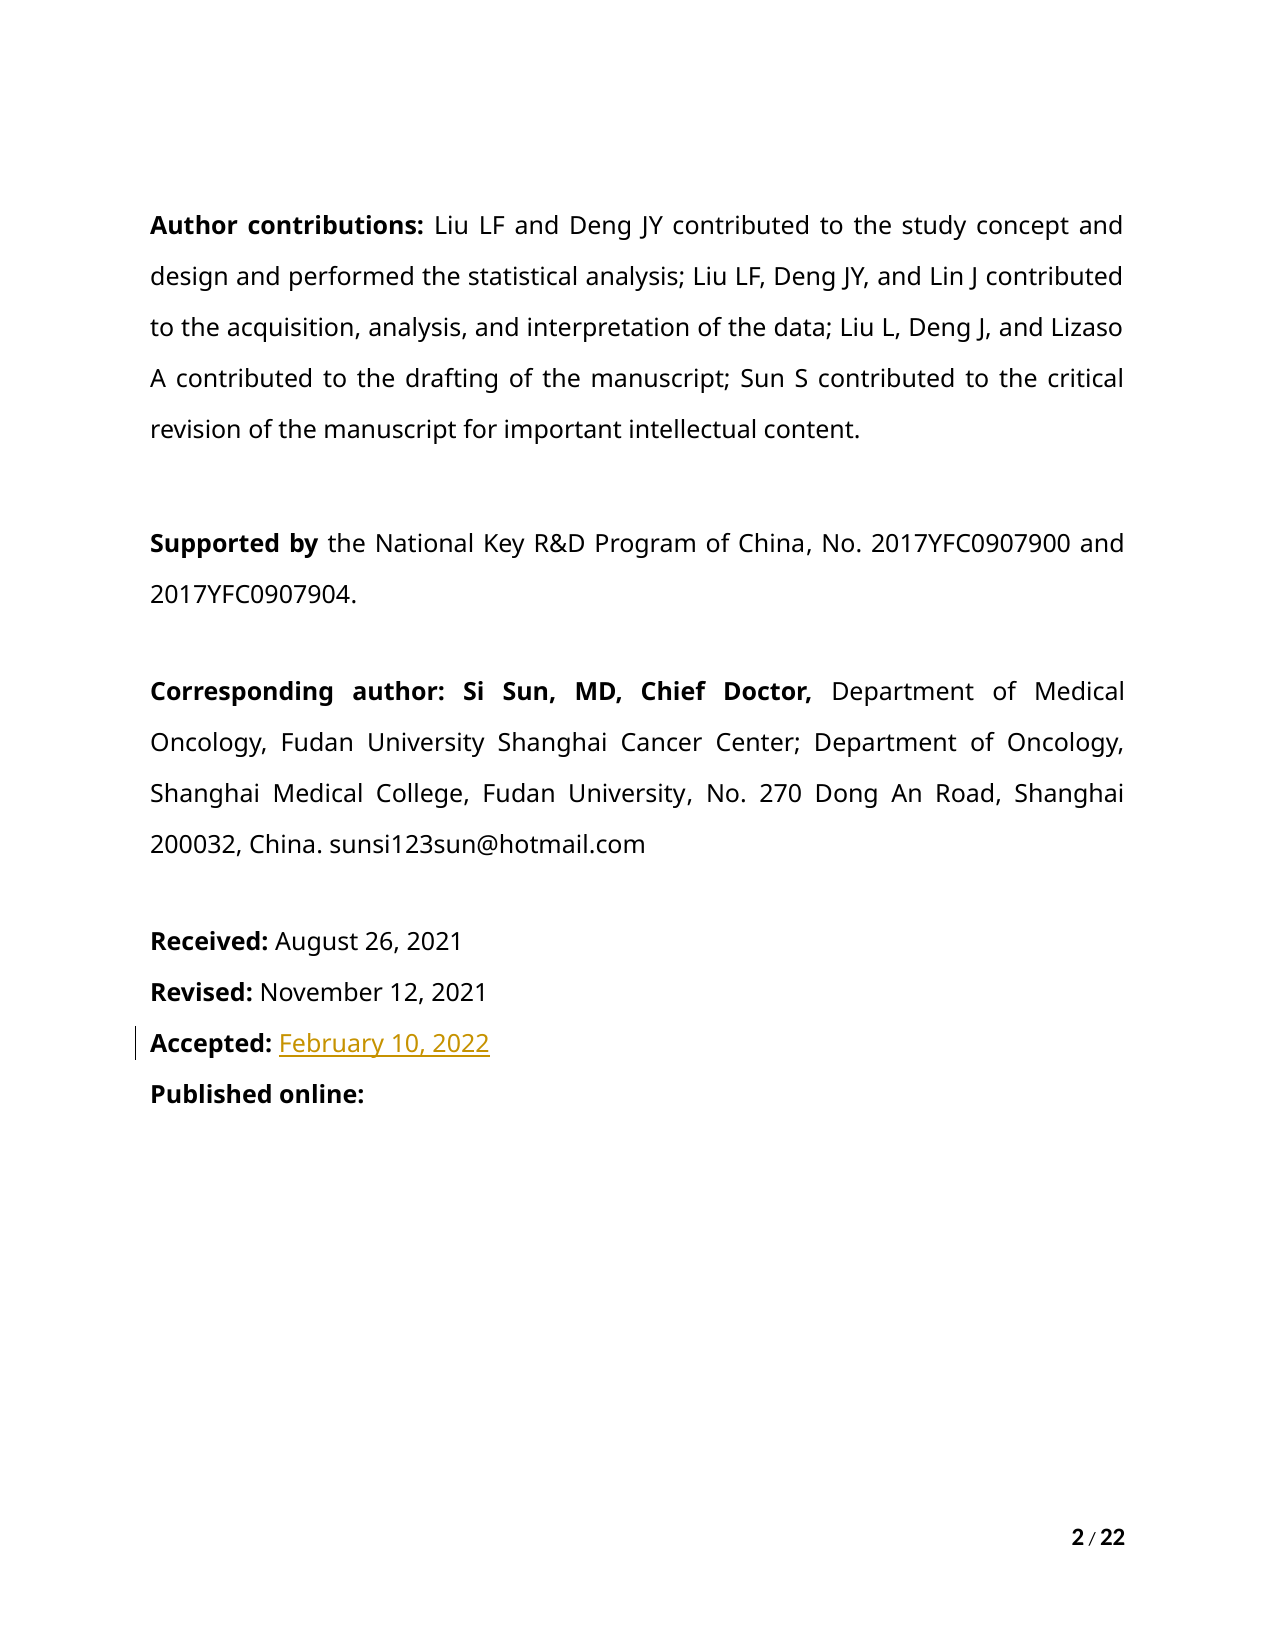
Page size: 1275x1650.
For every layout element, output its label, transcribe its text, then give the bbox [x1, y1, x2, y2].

text Revised: November 12, 2021 [150, 975, 1125, 1009]
text Author contributions: Liu LF and Deng JY contributed to the study concept and design and performed the statistical analysis; Liu LF, Deng JY, and Lin J contributed to the acquisition, analysis, and interpretation of the data; Liu L, Deng J, and Lizaso A contributed to the drafting of the manuscript; Sun S contributed to the critical revision of the manuscript for important intellectual content. [150, 207, 1125, 446]
text Published online: [150, 1077, 1125, 1111]
text Supported by the National Key R&D Program of China, No. 2017YFC0907900 and 2017YFC0907904. [150, 526, 1125, 611]
text Accepted: [150, 1026, 1125, 1060]
text Corresponding author: Si Sun, MD, Chief Doctor, Department of Medical Oncology, Fudan University Shanghai Cancer Center; Department of Oncology, Shanghai Medical College, Fudan University, No. 270 Dong An Road, Shanghai 200032, China. sunsi123sun@hotmail.com [150, 674, 1125, 861]
text Received: August 26, 2021 [150, 924, 1125, 958]
